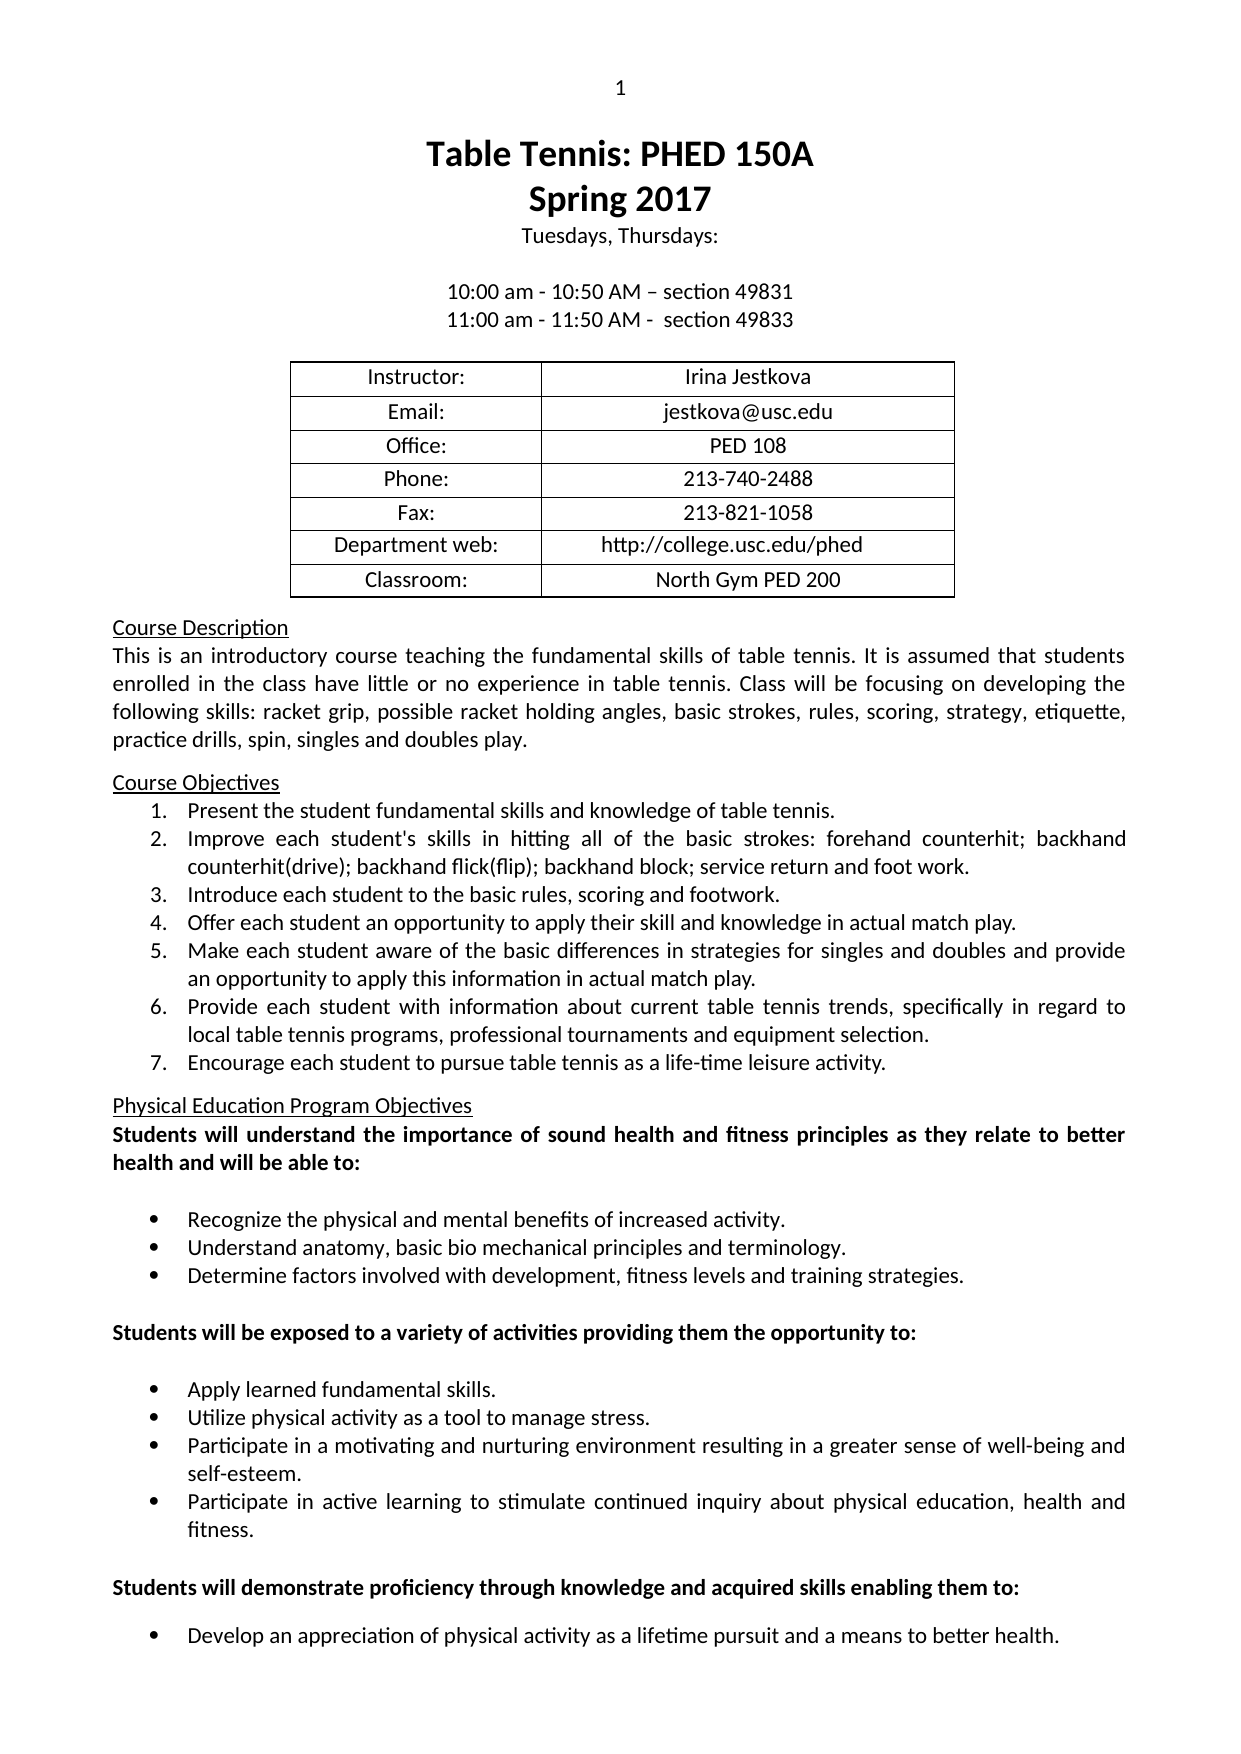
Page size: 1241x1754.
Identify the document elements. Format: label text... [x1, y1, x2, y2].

text Students will be exposed to a variety of activities providing them the opportunity to: [112, 1376, 1128, 1404]
table_cell Email: [291, 397, 541, 430]
list Understand anatomy, basic bio mechanical principles and terminology. [150, 1262, 1128, 1290]
text Course Objectives [112, 768, 1128, 796]
table_cell Fax: [291, 498, 541, 529]
text Students will understand the importance of sound health and fitness principles as they relate to better health and will be able to: [112, 1120, 1128, 1176]
table_cell 213-821-1058 [542, 498, 954, 529]
list Make each student aware of the basic differences in strategies for singles and doubles and provide an opportunity to apply this information in actual match play. [150, 936, 1128, 992]
table_cell http://college.usc.edu/phed [542, 531, 954, 564]
list Recognize the physical and mental benefits of increased activity. [150, 1205, 1128, 1233]
list Apply learned fundamental skills. [150, 1434, 1128, 1462]
table_cell Office: [291, 431, 541, 463]
text This is an introductory course teaching the fundamental skills of table tennis. It is assumed that students enrolled in the class have little or no experience in table tennis. Class will be focusing on developing the following skills: racket grip, possible racket holding angles, basic strokes, rules, scoring, strategy, etiquette, practice drills, spin, singles and doubles play. [112, 641, 1128, 753]
table_cell Department web: [291, 531, 541, 564]
table_cell North Gym PED 200 [542, 565, 954, 596]
text Table Tennis: PHED 150A Spring 2017 [112, 129, 1128, 221]
table_cell Classroom: [291, 565, 541, 596]
table_cell 213-740-2488 [542, 464, 954, 497]
list Present the student fundamental skills and knowledge of table tennis. [150, 796, 1128, 824]
table_cell PED 108 [542, 431, 954, 463]
table_header Irina Jestkova [542, 363, 954, 396]
list Introduce each student to the basic rules, scoring and footwork. [150, 880, 1128, 908]
list Provide each student with information about current table tennis trends, specifically in regard to local table tennis programs, professional tournaments and equipment selection. [150, 992, 1128, 1048]
table_header Instructor: [291, 363, 541, 396]
text Physical Education Program Objectives [112, 1092, 1128, 1120]
text Tuesdays, Thursdays: 10:00 am - 10:50 AM – section 49831 11:00 am - 11:50 AM - section 49833 [112, 221, 1128, 361]
text Course Description [112, 613, 1128, 641]
list Utilize physical activity as a tool to manage stress. [150, 1491, 1128, 1519]
table_cell jestkova@usc.edu [542, 397, 954, 430]
list Encourage each student to pursue table tennis as a life-time leisure activity. [150, 1048, 1128, 1076]
list Determine factors involved with development, fitness levels and training strategies. [150, 1319, 1128, 1347]
list Offer each student an opportunity to apply their skill and knowledge in actual match play. [150, 908, 1128, 936]
list Participate in a motivating and nurturing environment resulting in a greater sense of well-being and self-esteem. [150, 1548, 1128, 1604]
table_cell Phone: [291, 464, 541, 497]
list Improve each student's skills in hitting all of the basic strokes: forehand counterhit; backhand counterhit(drive); backhand flick(flip); backhand block; service return and foot work. [150, 824, 1128, 880]
